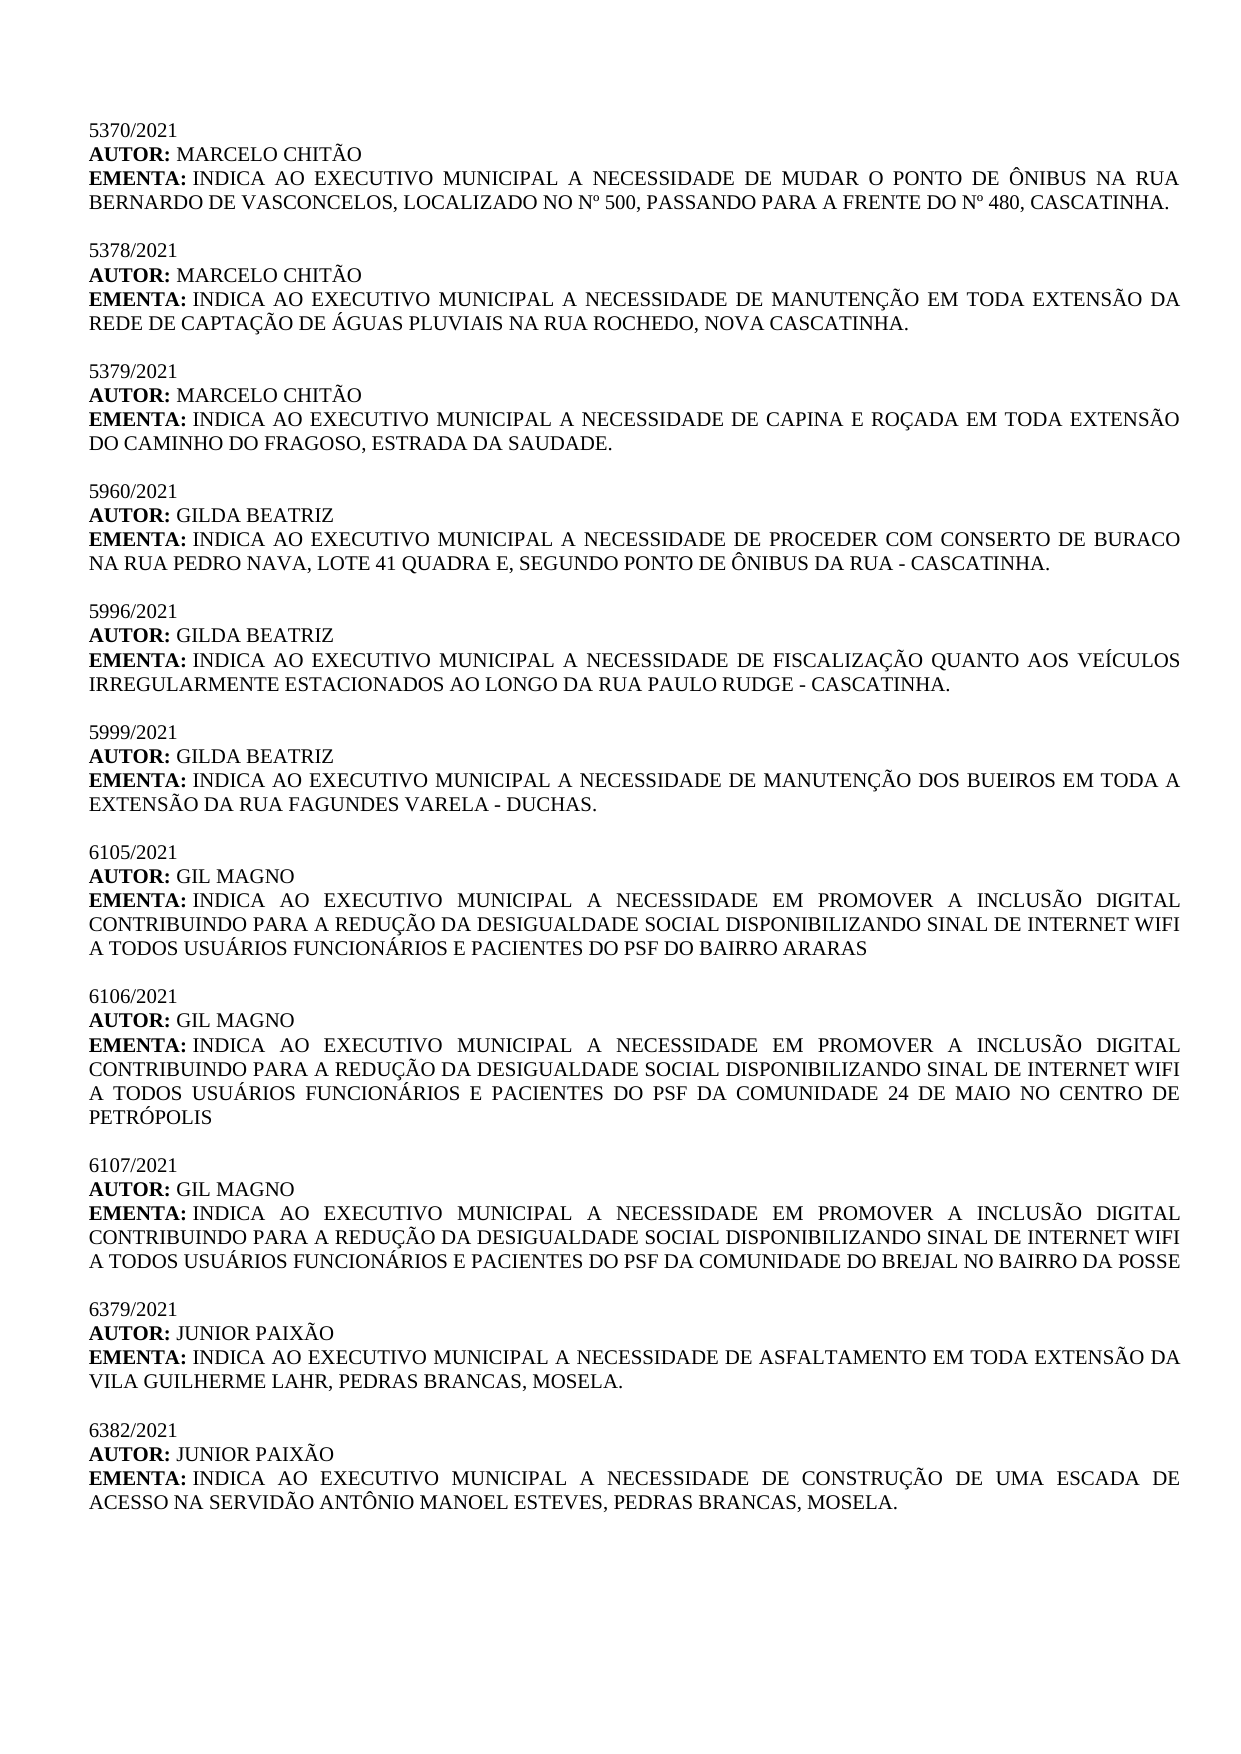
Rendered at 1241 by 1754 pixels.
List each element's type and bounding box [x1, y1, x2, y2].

table_header [89, 118, 1181, 1633]
